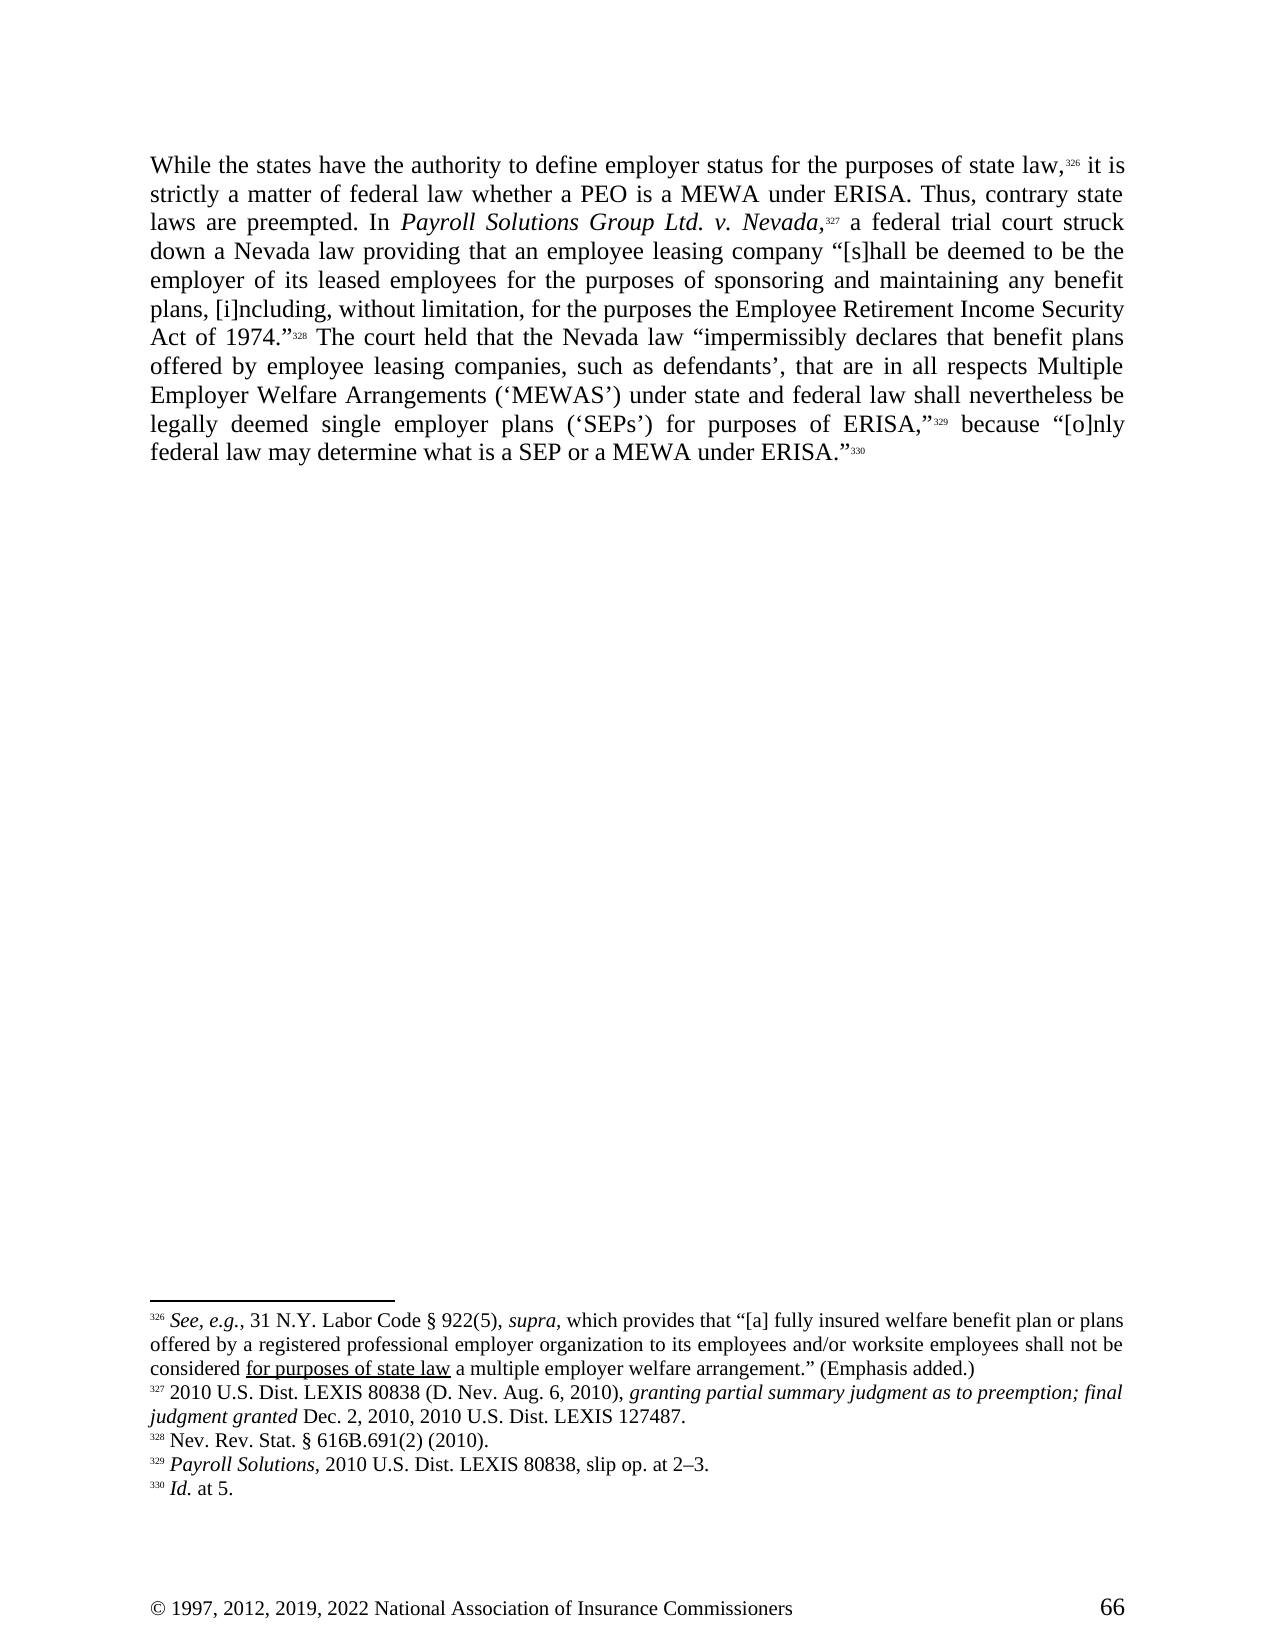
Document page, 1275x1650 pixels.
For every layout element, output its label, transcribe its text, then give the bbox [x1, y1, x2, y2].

text While the states have the authority to define employer status for the purposes of state law, it is strictly a matter of federal law whether a PEO is a MEWA under ERISA. Thus, contrary state laws are preempted. In Payroll Solutions Group Ltd. v. Nevada, a federal trial court struck down a Nevada law providing that an employee leasing company “[s]hall be deemed to be the employer of its leased employees for the purposes of sponsoring and maintaining any benefit plans, [i]ncluding, without limitation, for the purposes the Employee Retirement Income Security Act of 1974.” The court held that the Nevada law “impermissibly declares that benefit plans offered by employee leasing companies, such as defendants’, that are in all respects Multiple Employer Welfare Arrangements (‘MEWAS’) under state and federal law shall nevertheless be legally deemed single employer plans (‘SEPs’) for purposes of ERISA,” because “[o]nly federal law may determine what is a SEP or a MEWA under ERISA.” [150, 150, 1125, 466]
